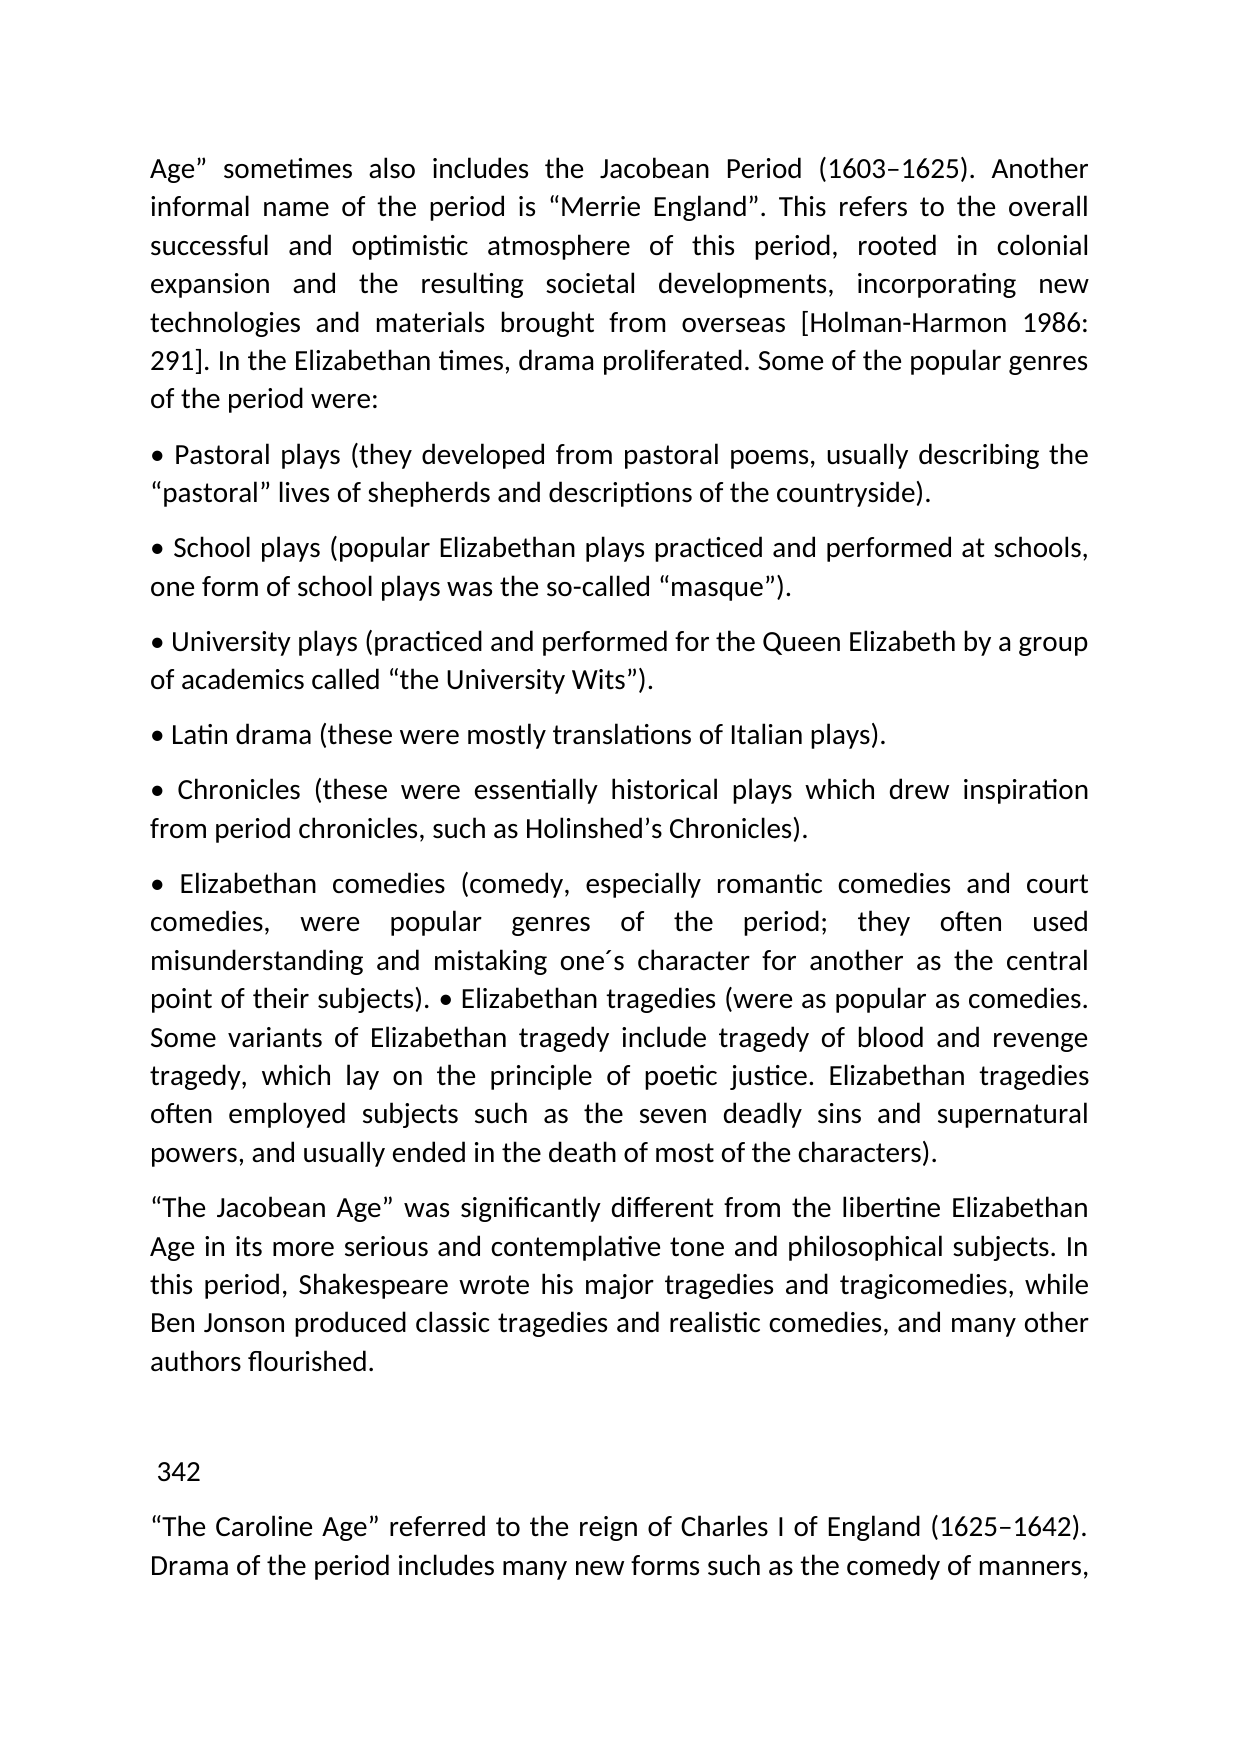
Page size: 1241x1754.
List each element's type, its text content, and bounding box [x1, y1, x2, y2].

text • University plays (practiced and performed for the Queen Elizabeth by a group of academics called “the University Wits”). [150, 623, 1090, 697]
text • Elizabethan comedies (comedy, especially romantic comedies and court comedies, were popular genres of the period; they often used misunderstanding and mistaking one´s character for another as the central point of their subjects). • Elizabethan tragedies (were as popular as comedies. Some variants of Elizabethan tragedy include tragedy of blood and revenge tragedy, which lay on the principle of poetic justice. Elizabethan tragedies often employed subjects such as the seven deadly sins and supernatural powers, and usually ended in the death of most of the characters). [150, 865, 1090, 1170]
text • Latin drama (these were mostly translations of Italian plays). [150, 716, 1090, 752]
text 342 [150, 1453, 1090, 1489]
text • Pastoral plays (they developed from pastoral poems, usually describing the “pastoral” lives of shepherds and descriptions of the countryside). [150, 436, 1090, 510]
text • Chronicles (these were essentially historical plays which drew inspiration from period chronicles, such as Holinshed’s Chronicles). [150, 771, 1090, 846]
text • School plays (popular Elizabethan plays practiced and performed at schools, one form of school plays was the so-called “masque”). [150, 529, 1090, 603]
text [150, 150, 1090, 416]
text “The Jacobean Age” was significantly different from the libertine Elizabethan Age in its more serious and contemplative tone and philosophical subjects. In this period, Shakespeare wrote his major tragedies and tragicomedies, while Ben Jonson produced classic tragedies and realistic comedies, and many other authors flourished. [150, 1189, 1090, 1378]
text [150, 1508, 1090, 1582]
